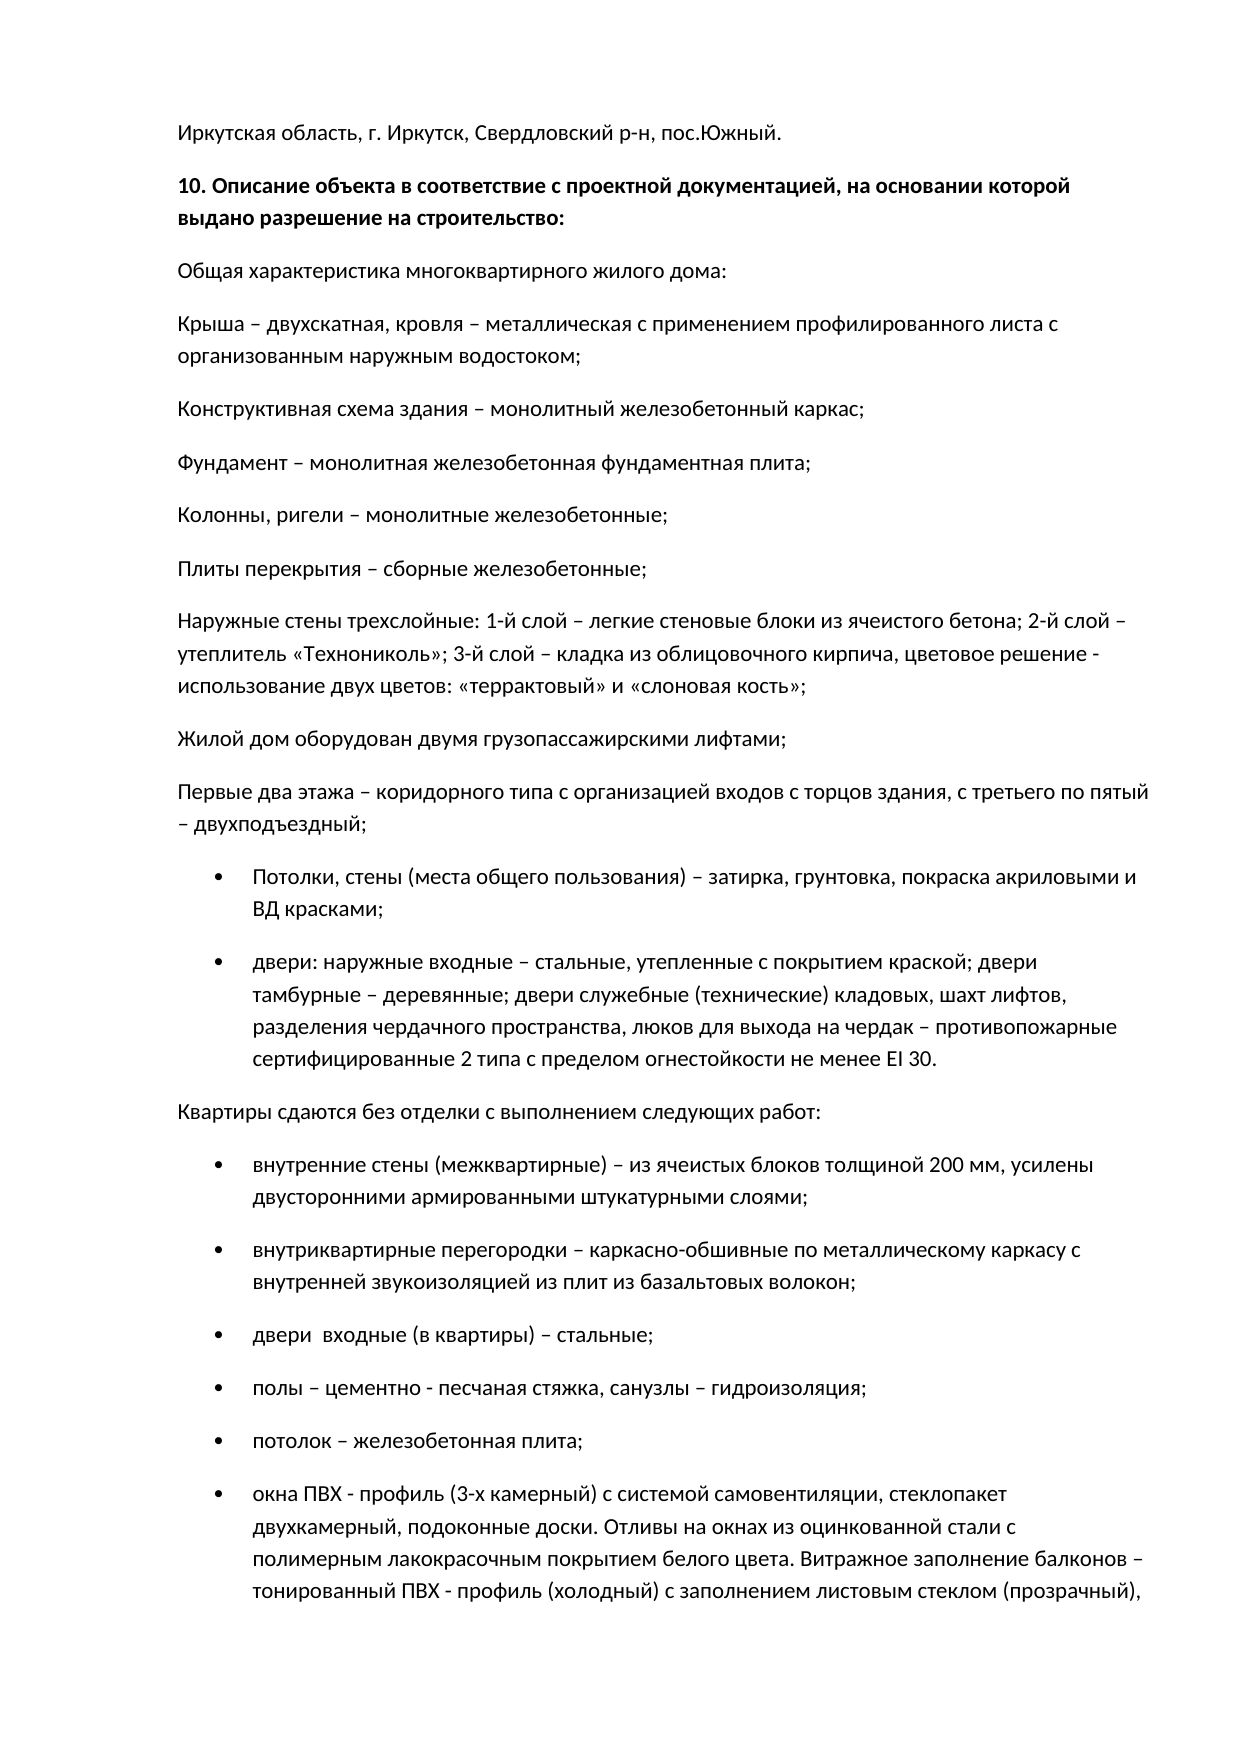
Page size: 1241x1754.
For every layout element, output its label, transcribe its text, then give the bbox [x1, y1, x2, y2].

text Конструктивная схема здания – монолитный железобетонный каркас; [177, 394, 1152, 423]
list внутриквартирные перегородки – каркасно-обшивные по металлическому каркасу с внутренней звукоизоляцией из плит из базальтовых волокон; [215, 1235, 1152, 1296]
text Общая характеристика многоквартирного жилого дома: [177, 256, 1152, 284]
text Наружные стены трехслойные: 1-й слой – легкие стеновые блоки из ячеистого бетона; 2-й слой – утеплитель «Технониколь»; 3-й слой – кладка из облицовочного кирпича, цветовое решение - использование двух цветов: «террактовый» и «слоновая кость»; [177, 607, 1152, 699]
list потолок – железобетонная плита; [215, 1427, 1152, 1454]
list двери: наружные входные – стальные, утепленные с покрытием краской; двери тамбурные – деревянные; двери служебные (технические) кладовых, шахт лифтов, разделения чердачного пространства, люков для выхода на чердак – противопожарные сертифицированные 2 типа с пределом огнестойкости не менее ЕI 30. [215, 947, 1152, 1072]
text 10. Описание объекта в соответствие с проектной документацией, на основании которой выдано разрешение на строительство: [177, 171, 1152, 231]
text Крыша – двухскатная, кровля – металлическая с применением профилированного листа с организованным наружным водостоком; [177, 309, 1152, 369]
text Квартиры сдаются без отделки с выполнением следующих работ: [177, 1097, 1152, 1125]
list Потолки, стены (места общего пользования) – затирка, грунтовка, покраска акриловыми и ВД красками; [215, 862, 1152, 922]
text Иркутская область, г. Иркутск, Свердловский р-н, пос.Южный. [177, 118, 1152, 146]
text Жилой дом оборудован двумя грузопассажирскими лифтами; [177, 724, 1152, 752]
text Колонны, ригели – монолитные железобетонные; [177, 501, 1152, 529]
text Плиты перекрытия – сборные железобетонные; [177, 554, 1152, 582]
list двери входные (в квартиры) – стальные; [215, 1321, 1152, 1348]
list полы – цементно - песчаная стяжка, санузлы – гидроизоляция; [215, 1373, 1152, 1402]
text Первые два этажа – коридорного типа с организацией входов с торцов здания, с третьего по пятый – двухподъездный; [177, 777, 1152, 837]
list внутренние стены (межквартирные) – из ячеистых блоков толщиной 200 мм, усилены двусторонними армированными штукатурными слоями; [215, 1150, 1152, 1210]
text Фундамент – монолитная железобетонная фундаментная плита; [177, 448, 1152, 476]
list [215, 1479, 1152, 1604]
